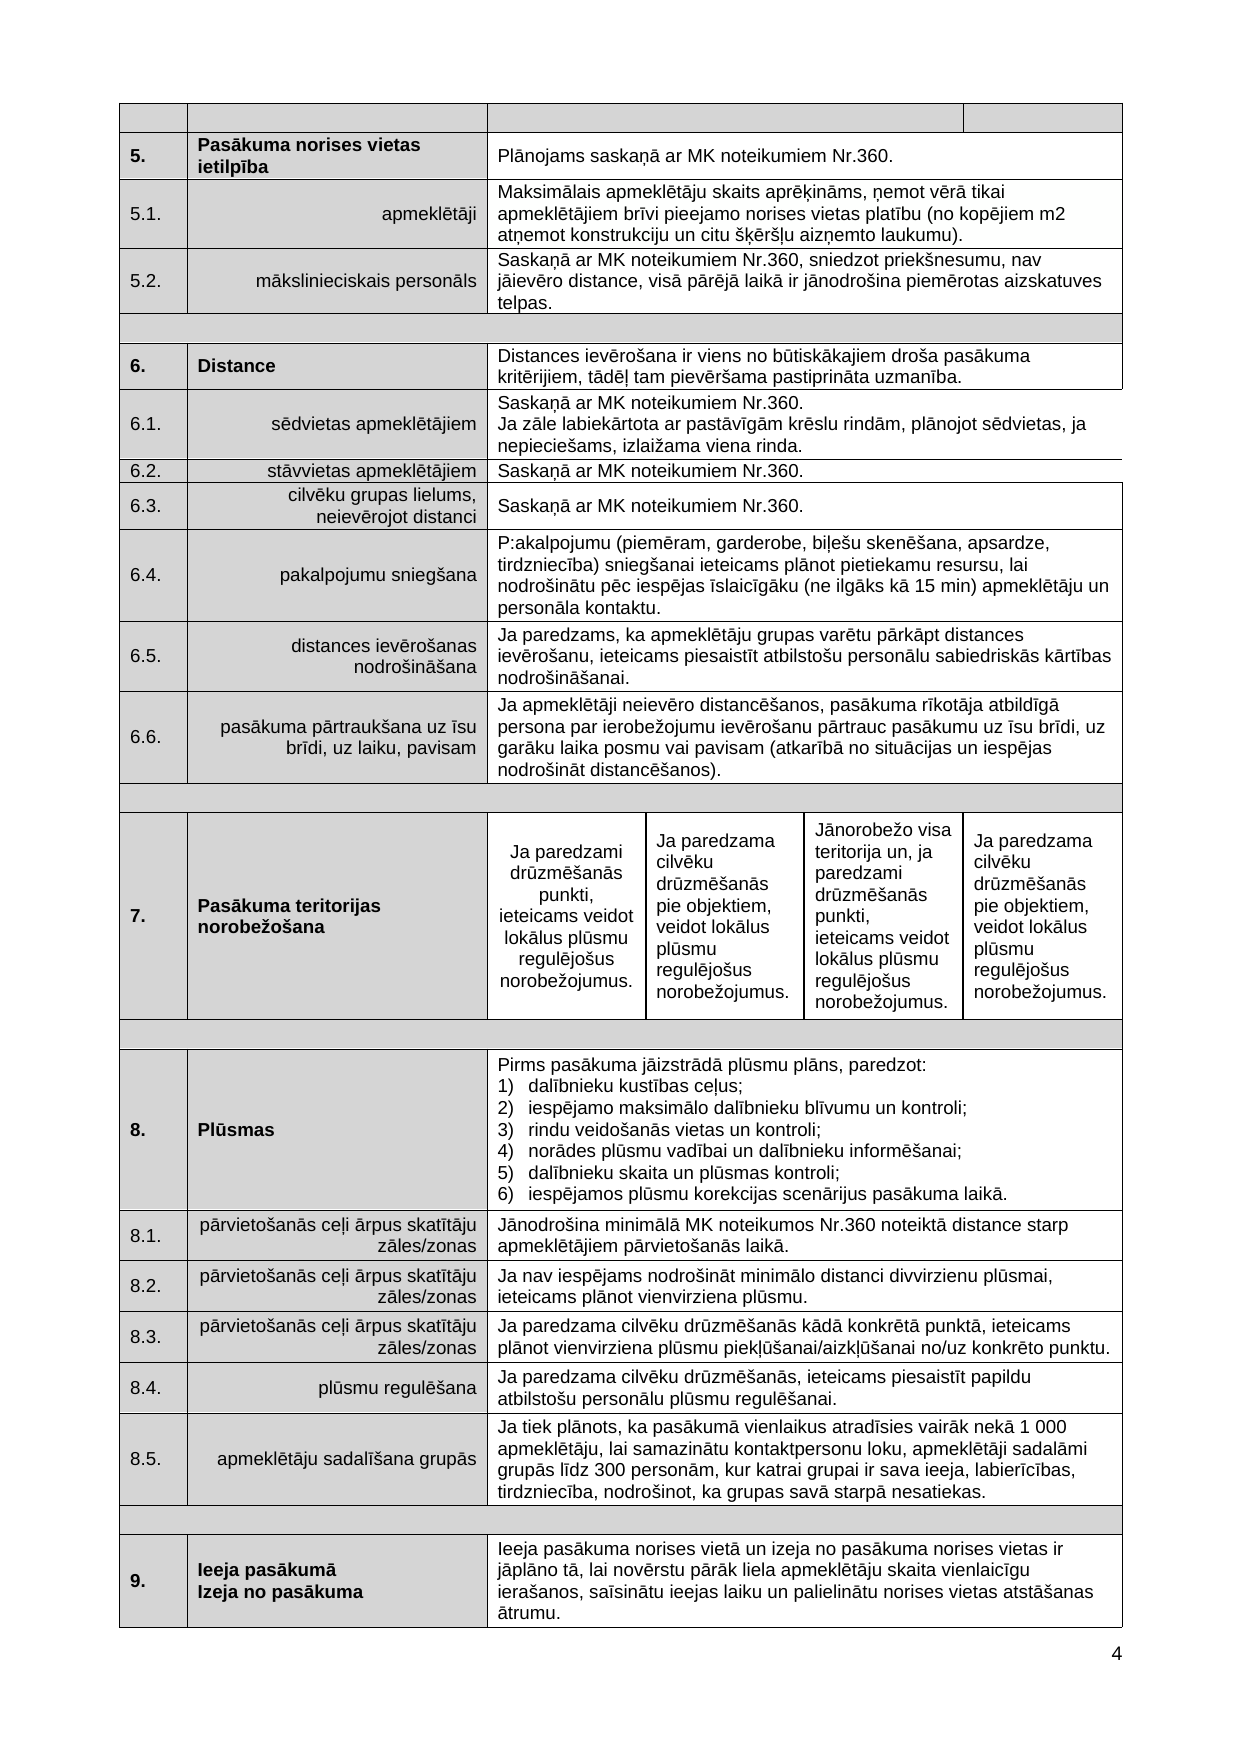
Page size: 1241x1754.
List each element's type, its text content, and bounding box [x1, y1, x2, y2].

table_cell 7. [120, 813, 187, 1019]
table_cell Ieeja pasākuma norises vietā un izeja no pasākuma norises vietas ir jāplāno tā, lai novērstu pārāk liela apmeklētāju skaita vienlaicīgu ierašanos, saīsinātu ieejas laiku un palielinātu norises vietas atstāšanas ātrumu. [488, 1535, 1122, 1627]
table_cell Saskaņā ar MK noteikumiem Nr.360. [488, 483, 1122, 529]
table_cell apmeklētāju sadalīšana grupās [188, 1414, 487, 1505]
table_cell Ja apmeklētāji neievēro distancēšanos, pasākuma rīkotāja atbildīgā persona par ierobežojumu ievērošanu pārtrauc pasākumu uz īsu brīdi, uz garāku laika posmu vai pavisam (atkarībā no situācijas un iespējas nodrošināt distancēšanos). [488, 692, 1122, 783]
table_cell plūsmu regulēšana [188, 1363, 487, 1412]
table_cell Plānojams saskaņā ar MK noteikumiem Nr.360. [488, 133, 1122, 178]
table_cell [964, 104, 1122, 132]
table_cell [188, 104, 487, 132]
table_cell Maksimālais apmeklētāju skaits aprēķināms, ņemot vērā tikai apmeklētājiem brīvi pieejamo norises vietas platību (no kopējiem m2 atņemot konstrukciju un citu šķēršļu aizņemto laukumu). [488, 180, 1122, 248]
table_cell stāvvietas apmeklētājiem [188, 460, 487, 482]
table_cell Ieeja pasākumā Izeja no pasākuma [188, 1535, 487, 1627]
table_cell Ja paredzami drūzmēšanās punkti, ieteicams veidot lokālus plūsmu regulējošus norobežojumus. [488, 813, 645, 1019]
table_cell 8.4. [120, 1363, 187, 1412]
table_cell 5.2. [120, 249, 187, 313]
table_cell distances ievērošanas nodrošināšana [188, 622, 487, 691]
table_cell Pasākuma teritorijas norobežošana [188, 813, 487, 1019]
table_cell 6.4. [120, 530, 187, 621]
table_cell Ja paredzama cilvēku drūzmēšanās pie objektiem, veidot lokālus plūsmu regulējošus norobežojumus. [647, 813, 803, 1019]
table_cell [120, 784, 1122, 812]
table_cell pasākuma pārtraukšana uz īsu brīdi, uz laiku, pavisam [188, 692, 487, 783]
table_cell Ja paredzama cilvēku drūzmēšanās, ieteicams piesaistīt papildu atbilstošu personālu plūsmu regulēšanai. [488, 1363, 1122, 1412]
table_cell Ja paredzama cilvēku drūzmēšanās pie objektiem, veidot lokālus plūsmu regulējošus norobežojumus. [964, 813, 1122, 1019]
table_cell [120, 1506, 1122, 1534]
table_cell Jānorobežo visa teritorija un, ja paredzami drūzmēšanās punkti, ieteicams veidot lokālus plūsmu regulējošus norobežojumus. [805, 813, 962, 1019]
table_cell Ja paredzama cilvēku drūzmēšanās kādā konkrētā punktā, ieteicams plānot vienvirziena plūsmu piekļūšanai/aizkļūšanai no/uz konkrēto punktu. [488, 1312, 1122, 1362]
table_cell [120, 1020, 1122, 1048]
table_cell 6.6. [120, 692, 187, 783]
table_cell pārvietošanās ceļi ārpus skatītāju zāles/zonas [188, 1312, 487, 1362]
table_cell 8.5. [120, 1414, 187, 1505]
table_cell P:akalpojumu (piemēram, garderobe, biļešu skenēšana, apsardze, tirdzniecība) sniegšanai ieteicams plānot pietiekamu resursu, lai nodrošinātu pēc iespējas īslaicīgāku (ne ilgāks kā 15 min) apmeklētāju un personāla kontaktu. [488, 530, 1122, 621]
table_cell Ja paredzams, ka apmeklētāju grupas varētu pārkāpt distances ievērošanu, ieteicams piesaistīt atbilstošu personālu sabiedriskās kārtības nodrošināšanai. [488, 622, 1122, 691]
table_cell pārvietošanās ceļi ārpus skatītāju zāles/zonas [188, 1261, 487, 1311]
table_cell sēdvietas apmeklētājiem [188, 390, 487, 458]
table_cell Saskaņā ar MK noteikumiem Nr.360. [488, 460, 1122, 482]
table_cell 6. [120, 344, 187, 389]
table_cell [120, 314, 1122, 342]
table_cell Distance [188, 344, 487, 389]
table_cell cilvēku grupas lielums, neievērojot distanci [188, 483, 487, 529]
table_cell Plūsmas [188, 1050, 487, 1209]
table_cell mākslinieciskais personāls [188, 249, 487, 313]
table_cell 5. [120, 133, 187, 178]
table_cell 8. [120, 1050, 187, 1209]
table_cell 6.2. [120, 460, 187, 482]
table_cell apmeklētāji [188, 180, 487, 248]
table_cell [120, 104, 187, 132]
table_cell pārvietošanās ceļi ārpus skatītāju zāles/zonas [188, 1211, 487, 1260]
table_cell Saskaņā ar MK noteikumiem Nr.360, sniedzot priekšnesumu, nav jāievēro distance, visā pārējā laikā ir jānodrošina piemērotas aizskatuves telpas. [488, 249, 1122, 313]
table_cell Ja tiek plānots, ka pasākumā vienlaikus atradīsies vairāk nekā 1 000 apmeklētāju, lai samazinātu kontaktpersonu loku, apmeklētāji sadalāmi grupās līdz 300 personām, kur katrai grupai ir sava ieeja, labierīcības, tirdzniecība, nodrošinot, ka grupas savā starpā nesatiekas. [488, 1414, 1122, 1505]
table_cell Pirms pasākuma jāizstrādā plūsmu plāns, paredzot: dalībnieku kustības ceļus; iespējamo maksimālo dalībnieku blīvumu un kontroli; rindu veidošanās vietas un kontroli; norādes plūsmu vadībai un dalībnieku informēšanai; dalībnieku skaita un plūsmas kontroli; iespējamos plūsmu korekcijas scenārijus pasākuma laikā. [488, 1050, 1122, 1209]
table_cell 5.1. [120, 180, 187, 248]
table_cell [488, 104, 963, 132]
table_cell Pasākuma norises vietas ietilpība [188, 133, 487, 178]
table_cell 8.1. [120, 1211, 187, 1260]
table_cell Ja nav iespējams nodrošināt minimālo distanci divvirzienu plūsmai, ieteicams plānot vienvirziena plūsmu. [488, 1261, 1122, 1311]
table_cell Distances ievērošana ir viens no būtiskākajiem droša pasākuma kritērijiem, tādēļ tam pievēršama pastiprināta uzmanība. [488, 344, 1122, 389]
table_cell 8.2. [120, 1261, 187, 1311]
table_cell 6.5. [120, 622, 187, 691]
table_cell 8.3. [120, 1312, 187, 1362]
table_cell 6.1. [120, 390, 187, 458]
table_cell 9. [120, 1535, 187, 1627]
table_cell Saskaņā ar MK noteikumiem Nr.360. Ja zāle labiekārtota ar pastāvīgām krēslu rindām, plānojot sēdvietas, ja nepieciešams, izlaižama viena rinda. [488, 390, 1122, 458]
table_cell pakalpojumu sniegšana [188, 530, 487, 621]
table_cell 6.3. [120, 483, 187, 529]
table_cell Jānodrošina minimālā MK noteikumos Nr.360 noteiktā distance starp apmeklētājiem pārvietošanās laikā. [488, 1211, 1122, 1260]
